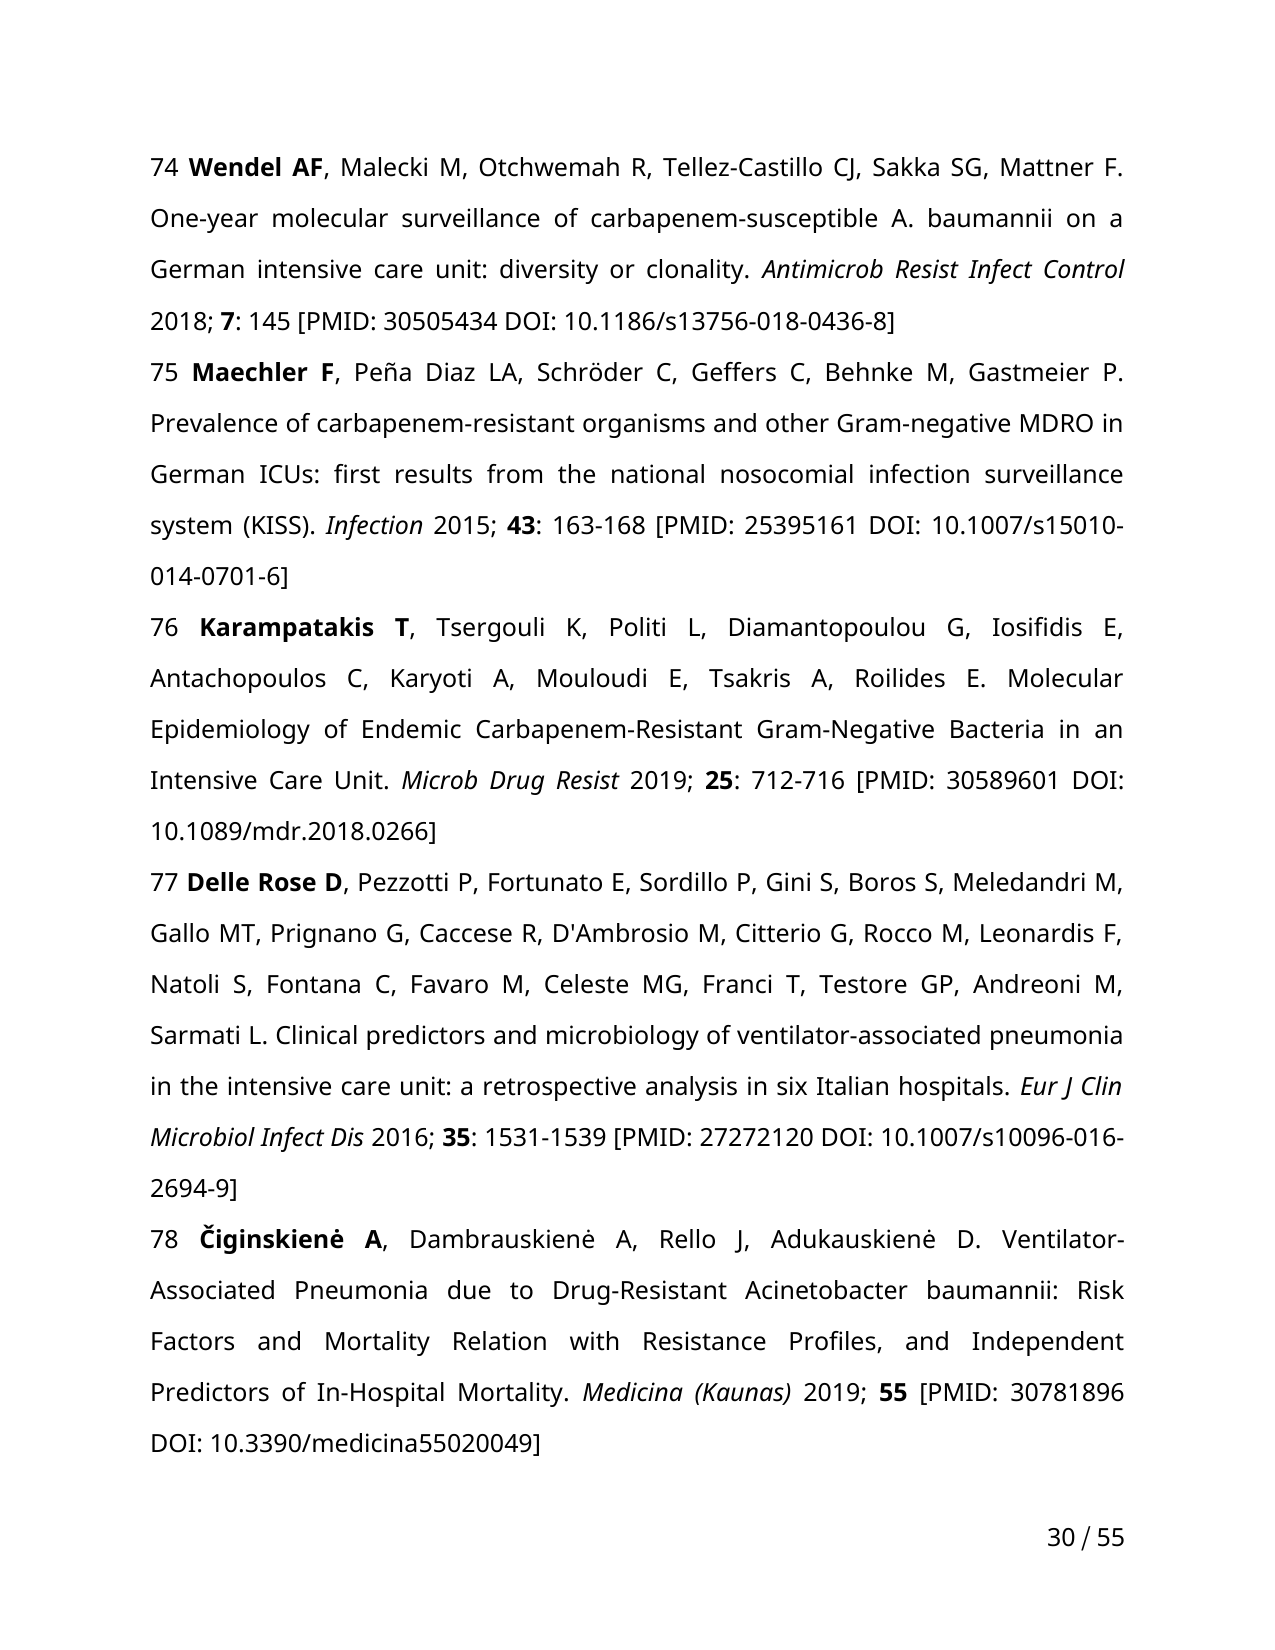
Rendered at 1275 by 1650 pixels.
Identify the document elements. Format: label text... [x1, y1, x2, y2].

text 77 Delle Rose D, Pezzotti P, Fortunato E, Sordillo P, Gini S, Boros S, Meledandri M, Gallo MT, Prignano G, Caccese R, D'Ambrosio M, Citterio G, Rocco M, Leonardis F, Natoli S, Fontana C, Favaro M, Celeste MG, Franci T, Testore GP, Andreoni M, Sarmati L. Clinical predictors and microbiology of ventilator-associated pneumonia in the intensive care unit: a retrospective analysis in six Italian hospitals. Eur J Clin Microbiol Infect Dis 2016; 35: 1531-1539 [PMID: 27272120 DOI: 10.1007/s10096-016-2694-9] [150, 864, 1125, 1205]
text 75 Maechler F, Peña Diaz LA, Schröder C, Geffers C, Behnke M, Gastmeier P. Prevalence of carbapenem-resistant organisms and other Gram-negative MDRO in German ICUs: first results from the national nosocomial infection surveillance system (KISS). Infection 2015; 43: 163-168 [PMID: 25395161 DOI: 10.1007/s15010-014-0701-6] [150, 354, 1125, 592]
text 78 Čiginskienė A, Dambrauskienė A, Rello J, Adukauskienė D. Ventilator-Associated Pneumonia due to Drug-Resistant Acinetobacter baumannii: Risk Factors and Mortality Relation with Resistance Profiles, and Independent Predictors of In-Hospital Mortality. Medicina (Kaunas) 2019; 55 [PMID: 30781896 DOI: 10.3390/medicina55020049] [150, 1222, 1125, 1460]
text 76 Karampatakis T, Tsergouli K, Politi L, Diamantopoulou G, Iosifidis E, Antachopoulos C, Karyoti A, Mouloudi E, Tsakris A, Roilides E. Molecular Epidemiology of Endemic Carbapenem-Resistant Gram-Negative Bacteria in an Intensive Care Unit. Microb Drug Resist 2019; 25: 712-716 [PMID: 30589601 DOI: 10.1089/mdr.2018.0266] [150, 609, 1125, 848]
text 74 Wendel AF, Malecki M, Otchwemah R, Tellez-Castillo CJ, Sakka SG, Mattner F. One-year molecular surveillance of carbapenem-susceptible A. baumannii on a German intensive care unit: diversity or clonality. Antimicrob Resist Infect Control 2018; 7: 145 [PMID: 30505434 DOI: 10.1186/s13756-018-0436-8] [150, 150, 1125, 337]
